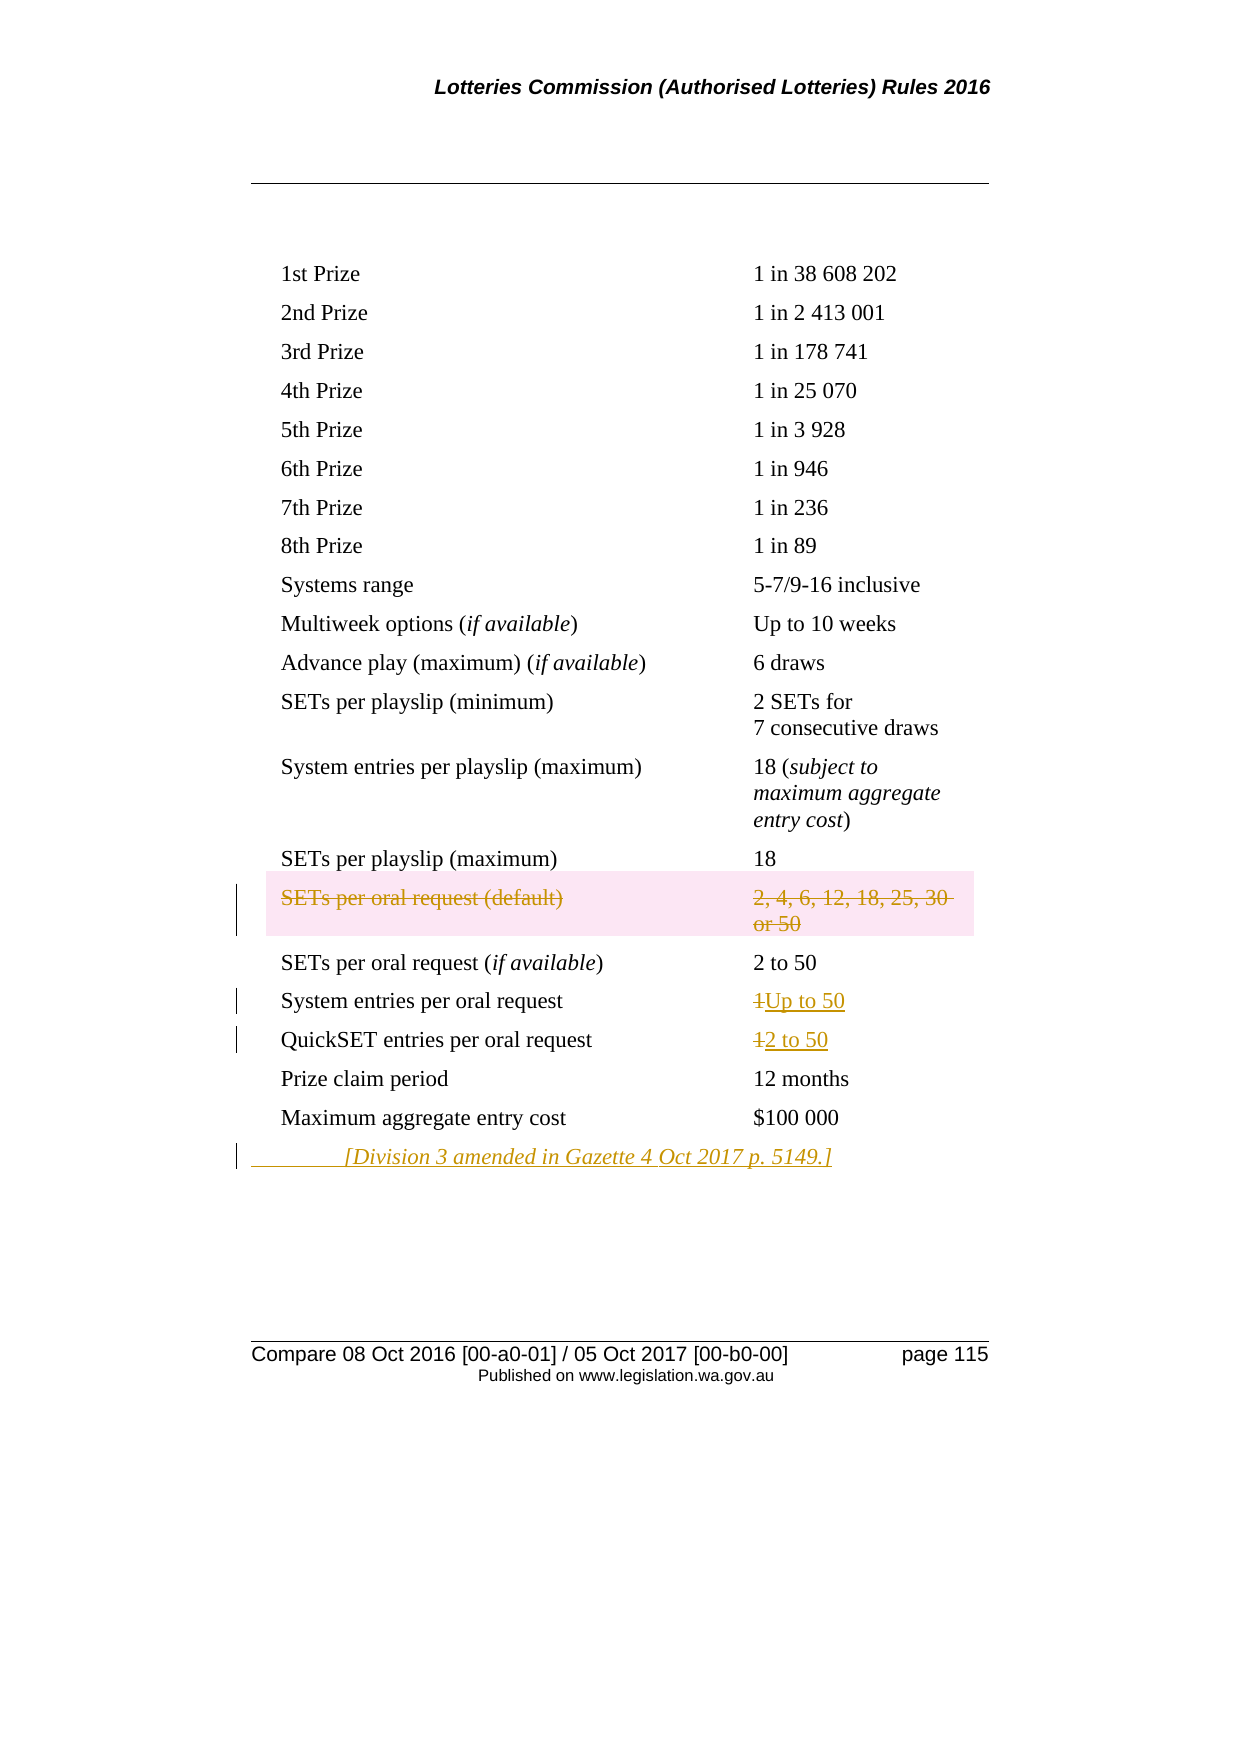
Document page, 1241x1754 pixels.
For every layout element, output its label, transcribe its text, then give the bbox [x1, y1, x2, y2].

table_cell SETs per playslip (minimum) [266, 675, 738, 741]
table_cell [738, 1014, 974, 1053]
table_cell 2 to 50 [738, 936, 974, 975]
table_cell 2 SETs for 7 consecutive draws [738, 675, 974, 741]
table_cell SETs per playslip (maximum) [266, 832, 738, 871]
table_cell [738, 248, 974, 559]
table_cell Systems range [266, 559, 738, 598]
table_cell SETs per oral request (if available) [266, 936, 738, 975]
table_cell $100 000 [738, 1092, 974, 1131]
table_cell System entries per oral request [266, 975, 738, 1014]
table_cell Up to 10 weeks [738, 598, 974, 637]
table_cell 12 months [738, 1053, 974, 1092]
table_cell System entries per playslip (maximum) [266, 741, 738, 832]
table_cell 18 (subject to maximum aggregate entry cost) [738, 741, 974, 832]
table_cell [266, 248, 738, 559]
table_cell 18 [738, 832, 974, 871]
table_cell QuickSET entries per oral request [266, 1014, 738, 1053]
table_cell [738, 975, 974, 1014]
table_cell Prize claim period [266, 1053, 738, 1092]
table_cell 5-7/9-16 inclusive [738, 559, 974, 598]
table_cell Advance play (maximum) (if available) [266, 637, 738, 675]
table_cell Multiweek options (if available) [266, 598, 738, 637]
table_cell Maximum aggregate entry cost [266, 1092, 738, 1131]
table_cell 6 draws [738, 637, 974, 675]
